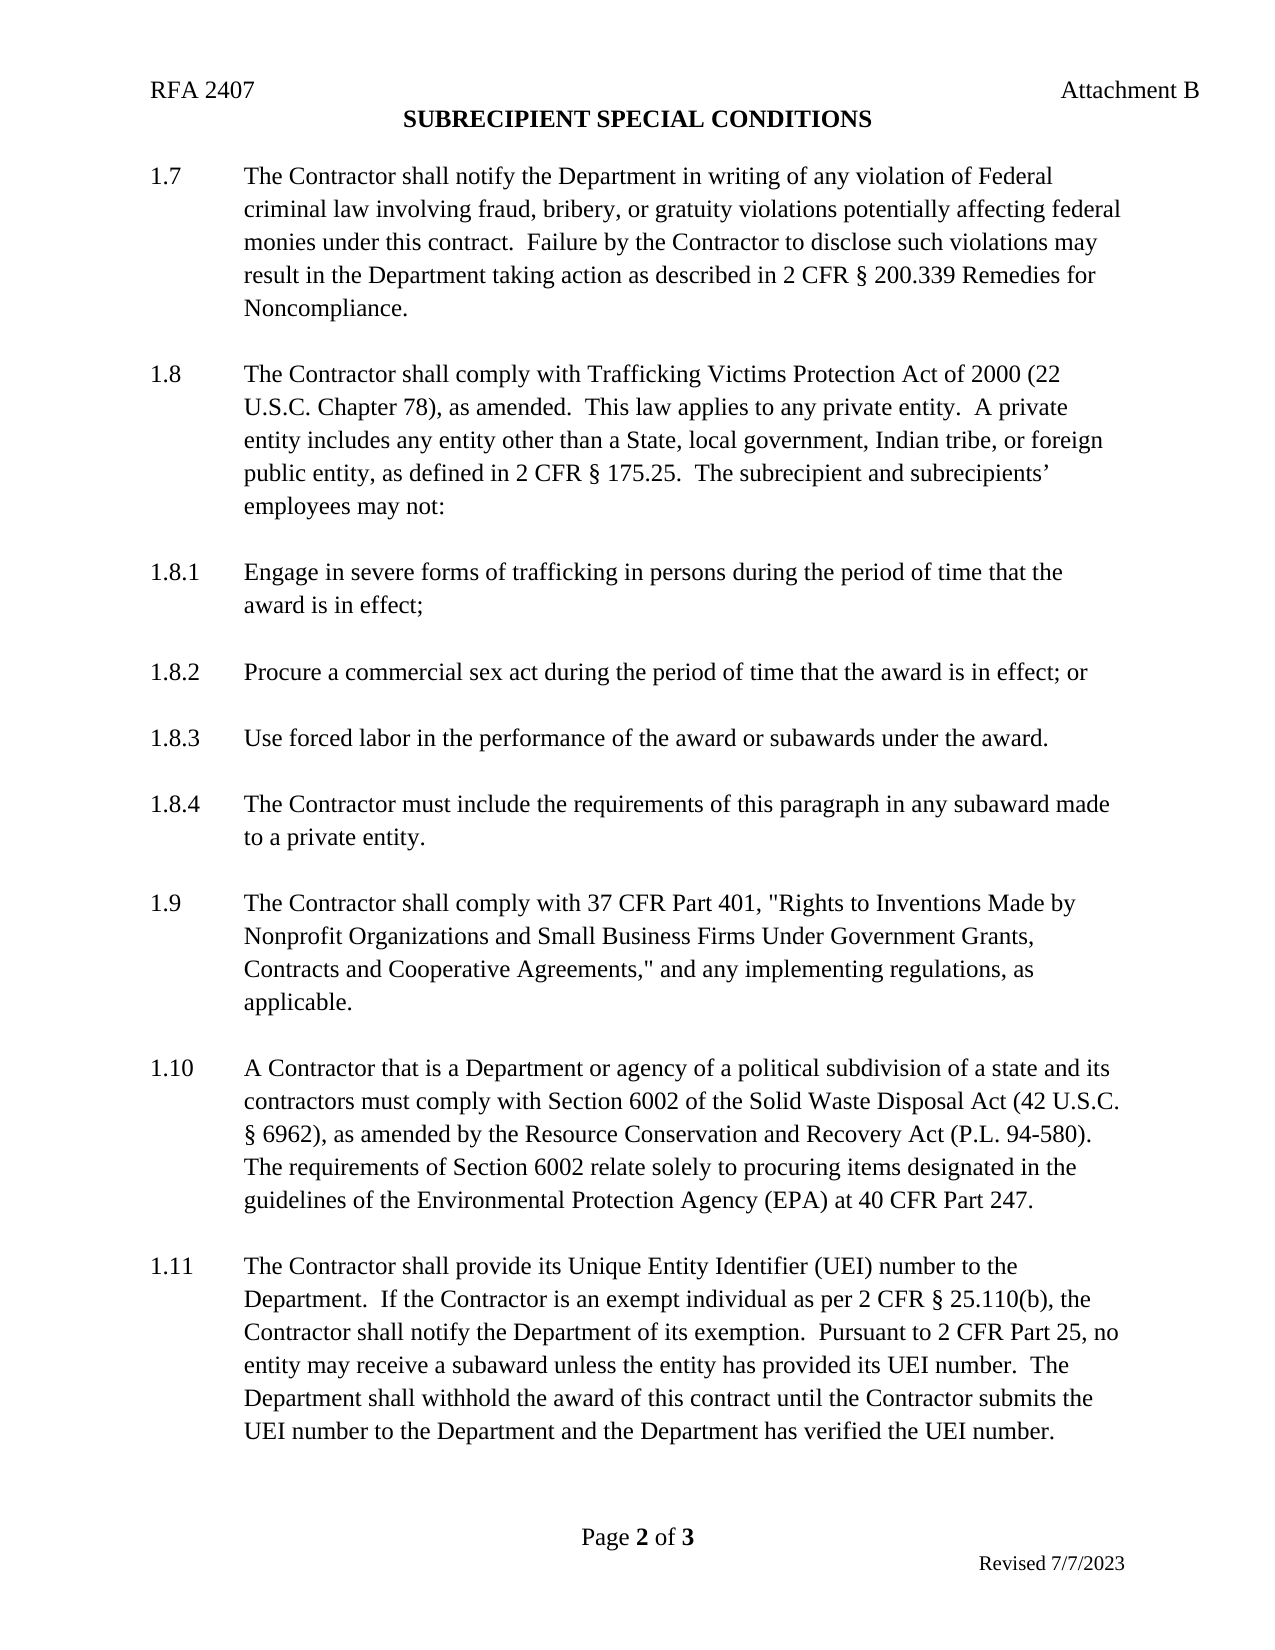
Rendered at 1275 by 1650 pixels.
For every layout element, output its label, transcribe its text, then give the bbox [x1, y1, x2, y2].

text 1.7 The Contractor shall notify the Department in writing of any violation of Federal criminal law involving fraud, bribery, or gratuity violations potentially affecting federal monies under this contract. Failure by the Contractor to disclose such violations may result in the Department taking action as described in 2 CFR § 200.339 Remedies for Noncompliance. [150, 161, 1125, 322]
text 1.8.1 Engage in severe forms of trafficking in persons during the period of time that the award is in effect; [150, 557, 1125, 619]
text 1.8.4 The Contractor must include the requirements of this paragraph in any subaward made to a private entity. [150, 789, 1125, 850]
text 1.11 The Contractor shall provide its Unique Entity Identifier (UEI) number to the Department. If the Contractor is an exempt individual as per 2 CFR § 25.110(b), the Contractor shall notify the Department of its exemption. Pursuant to 2 CFR Part 25, no entity may receive a subaward unless the entity has provided its UEI number. The Department shall withhold the award of this contract until the Contractor submits the UEI number to the Department and the Department has verified the UEI number. [150, 1251, 1125, 1445]
text 1.8.3 Use forced labor in the performance of the award or subawards under the award. [150, 723, 1125, 751]
text 1.9 The Contractor shall comply with 37 CFR Part 401, "Rights to Inventions Made by Nonprofit Organizations and Small Business Firms Under Government Grants, Contracts and Cooperative Agreements," and any implementing regulations, as applicable. [150, 888, 1125, 1016]
text 1.8 The Contractor shall comply with Trafficking Victims Protection Act of 2000 (22 U.S.C. Chapter 78), as amended. This law applies to any private entity. A private entity includes any entity other than a State, local government, Indian tribe, or foreign public entity, as defined in 2 CFR § 175.25. The subrecipient and subrecipients’ employees may not: [150, 359, 1125, 520]
text 1.8.2 Procure a commercial sex act during the period of time that the award is in effect; or [150, 657, 1125, 685]
text 1.10 A Contractor that is a Department or agency of a political subdivision of a state and its contractors must comply with Section 6002 of the Solid Waste Disposal Act (42 U.S.C. § 6962), as amended by the Resource Conservation and Recovery Act (P.L. 94-580). The requirements of Section 6002 relate solely to procuring items designated in the guidelines of the Environmental Protection Agency (EPA) at 40 CFR Part 247. [150, 1053, 1125, 1214]
